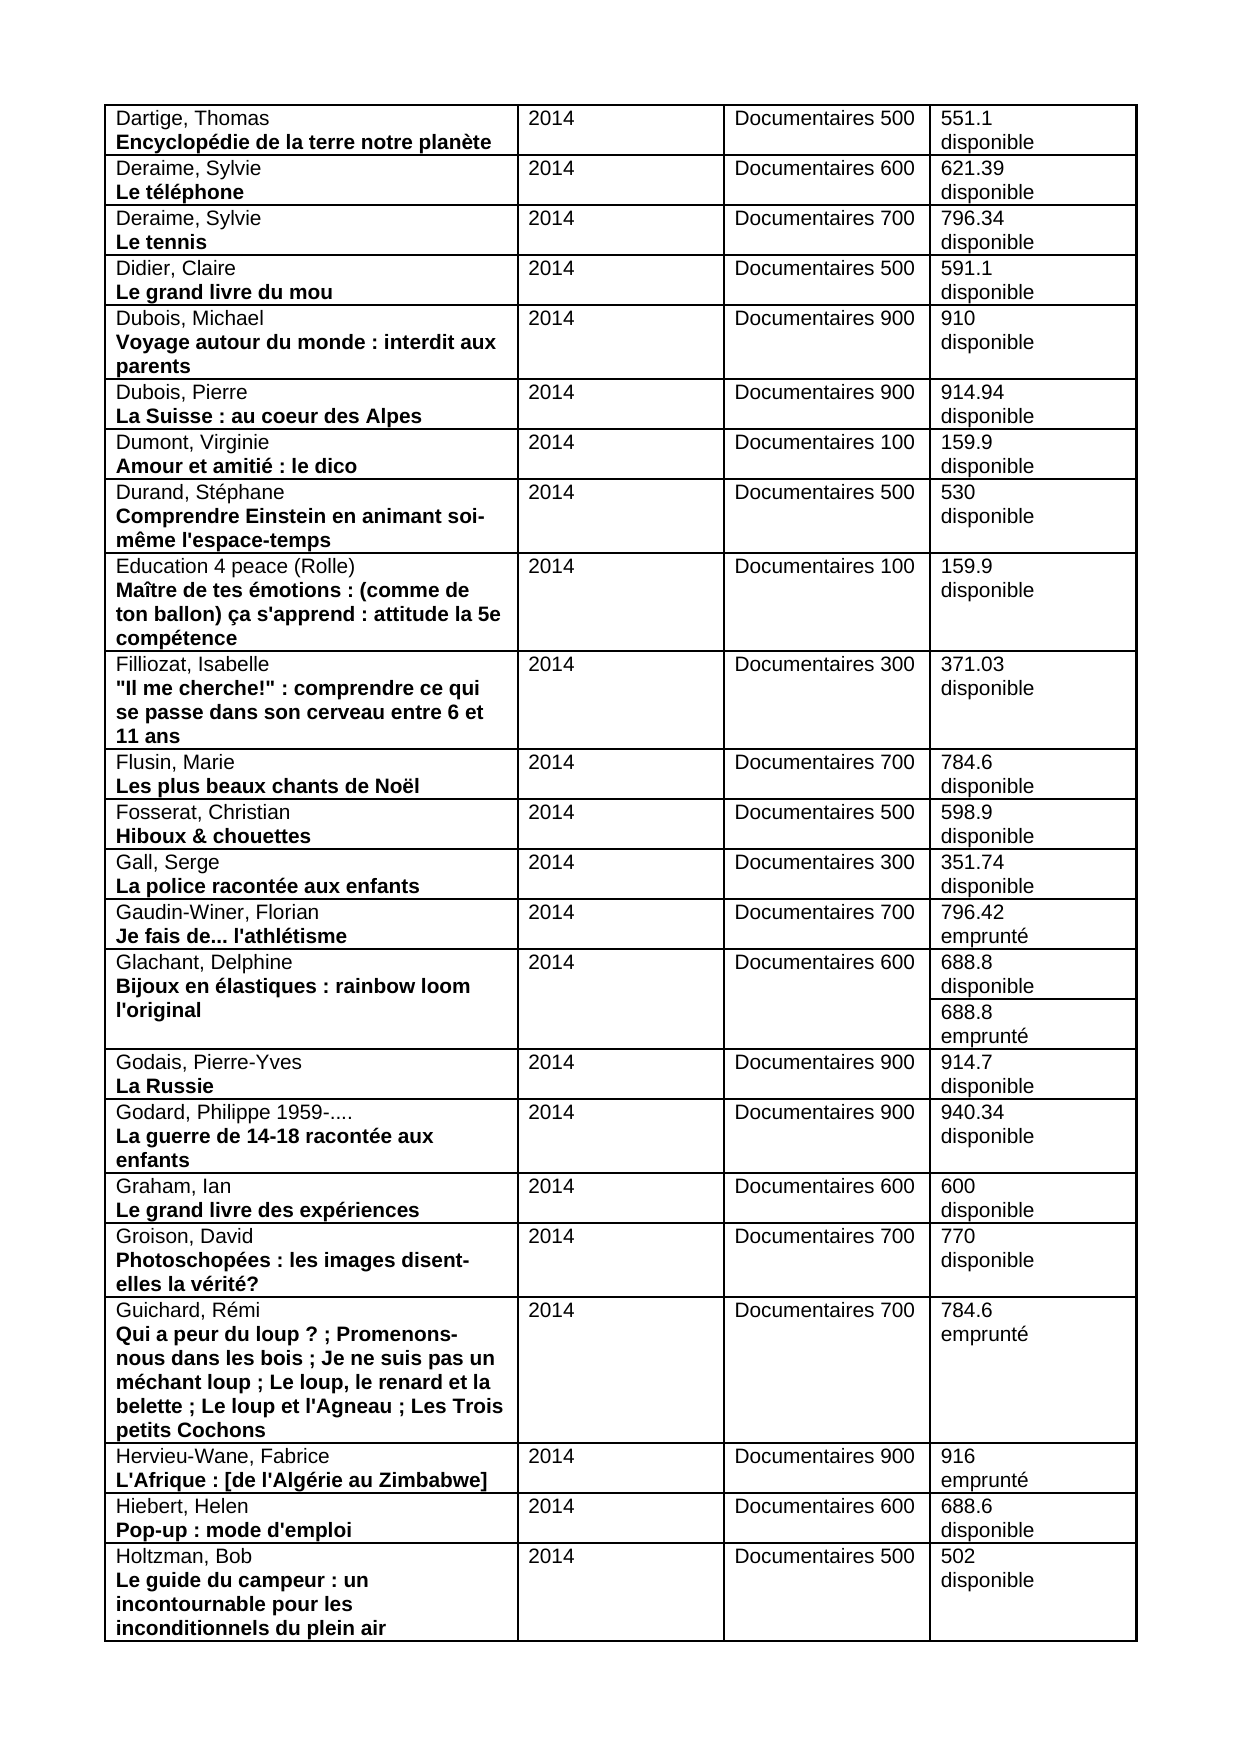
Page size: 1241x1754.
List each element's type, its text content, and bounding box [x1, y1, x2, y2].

table_cell 591.1 disponible [931, 256, 1135, 304]
table_cell Graham, Ian Le grand livre des expériences [106, 1174, 517, 1222]
table_cell Documentaires 600 [725, 1174, 929, 1222]
table_cell 2014 [519, 480, 723, 552]
table_cell 2014 [519, 1050, 723, 1098]
table_cell Hiebert, Helen Pop-up : mode d'emploi [106, 1494, 517, 1542]
table_cell 2014 [519, 554, 723, 650]
table_cell Education 4 peace (Rolle) Maître de tes émotions : (comme de ton ballon) ça s'apprend : attitude la 5e compétence [106, 554, 517, 650]
table_cell 2014 [519, 380, 723, 428]
table_cell Dubois, Michael Voyage autour du monde : interdit aux parents [106, 306, 517, 378]
table_cell Documentaires 700 [725, 1298, 929, 1442]
table_cell 2014 [519, 900, 723, 948]
table_cell 796.34 disponible [931, 206, 1135, 254]
table_cell Glachant, Delphine Bijoux en élastiques : rainbow loom l'original [106, 950, 517, 1048]
table_cell Documentaires 900 [725, 1100, 929, 1172]
table_cell 2014 [519, 156, 723, 204]
table_cell Documentaires 700 [725, 206, 929, 254]
table_cell Godais, Pierre-Yves La Russie [106, 1050, 517, 1098]
table_cell 2014 [519, 850, 723, 898]
table_cell Gaudin-Winer, Florian Je fais de... l'athlétisme [106, 900, 517, 948]
table_cell Documentaires 500 [725, 800, 929, 848]
table_cell 530 disponible [931, 480, 1135, 552]
table_cell 2014 [519, 1494, 723, 1542]
table_cell 2014 [519, 800, 723, 848]
table_cell Documentaires 100 [725, 554, 929, 650]
table_cell 770 disponible [931, 1224, 1135, 1296]
table_cell 2014 [519, 206, 723, 254]
table_cell 2014 [519, 1100, 723, 1172]
table_cell Documentaires 600 [725, 950, 929, 1048]
table_cell 910 disponible [931, 306, 1135, 378]
table_cell Hervieu-Wane, Fabrice L'Afrique : [de l'Algérie au Zimbabwe] [106, 1444, 517, 1492]
table_cell Holtzman, Bob Le guide du campeur : un incontournable pour les inconditionnels du plein air [106, 1544, 517, 1639]
table_cell Documentaires 100 [725, 430, 929, 478]
table_cell Fosserat, Christian Hiboux & chouettes [106, 800, 517, 848]
table_cell 371.03 disponible [931, 652, 1135, 748]
table_cell Documentaires 600 [725, 1494, 929, 1542]
table_cell Documentaires 500 [725, 480, 929, 552]
table_cell Godard, Philippe 1959-.... La guerre de 14-18 racontée aux enfants [106, 1100, 517, 1172]
table_cell 796.42 emprunté [931, 900, 1135, 948]
table_cell 159.9 disponible [931, 430, 1135, 478]
table_cell 2014 [519, 1444, 723, 1492]
table_cell Documentaires 900 [725, 380, 929, 428]
table_cell 2014 [519, 256, 723, 304]
table_cell 2014 [519, 306, 723, 378]
table_cell Gall, Serge La police racontée aux enfants [106, 850, 517, 898]
table_cell Dumont, Virginie Amour et amitié : le dico [106, 430, 517, 478]
table_cell Dartige, Thomas Encyclopédie de la terre notre planète [106, 106, 517, 154]
table_cell Deraime, Sylvie Le tennis [106, 206, 517, 254]
table_cell 551.1 disponible [931, 106, 1135, 154]
table_cell 2014 [519, 1544, 723, 1639]
table_cell 159.9 disponible [931, 554, 1135, 650]
table_cell Documentaires 600 [725, 156, 929, 204]
table_cell Filliozat, Isabelle "Il me cherche!" : comprendre ce qui se passe dans son cerveau entre 6 et 11 ans [106, 652, 517, 748]
table_cell Documentaires 500 [725, 1544, 929, 1639]
table_cell Documentaires 300 [725, 652, 929, 748]
table_cell 600 disponible [931, 1174, 1135, 1222]
table_cell 2014 [519, 750, 723, 798]
table_cell 688.6 disponible [931, 1494, 1135, 1542]
table_cell Documentaires 300 [725, 850, 929, 898]
table_cell Documentaires 500 [725, 106, 929, 154]
table_cell 2014 [519, 1174, 723, 1222]
table_cell Documentaires 900 [725, 1050, 929, 1098]
table_cell 784.6 disponible [931, 750, 1135, 798]
table_cell 2014 [519, 652, 723, 748]
table_cell Didier, Claire Le grand livre du mou [106, 256, 517, 304]
table_cell 502 disponible [931, 1544, 1135, 1639]
table_cell Groison, David Photoschopées : les images disent-elles la vérité? [106, 1224, 517, 1296]
table_cell 621.39 disponible [931, 156, 1135, 204]
table_cell 2014 [519, 950, 723, 1048]
table_cell 2014 [519, 106, 723, 154]
table_cell 2014 [519, 1224, 723, 1296]
table_cell 351.74 disponible [931, 850, 1135, 898]
table_cell Documentaires 700 [725, 900, 929, 948]
table_cell 688.8 disponible [931, 950, 1135, 998]
table_cell 784.6 emprunté [931, 1298, 1135, 1442]
table_cell 598.9 disponible [931, 800, 1135, 848]
table_cell Documentaires 700 [725, 1224, 929, 1296]
table_cell Documentaires 900 [725, 1444, 929, 1492]
table_cell 2014 [519, 1298, 723, 1442]
table_cell Documentaires 700 [725, 750, 929, 798]
table_cell Documentaires 900 [725, 306, 929, 378]
table_cell 916 emprunté [931, 1444, 1135, 1492]
table_cell 688.8 emprunté [931, 1000, 1135, 1048]
table_cell Guichard, Rémi Qui a peur du loup ? ; Promenons-nous dans les bois ; Je ne suis pas un méchant loup ; Le loup, le renard et la belette ; Le loup et l'Agneau ; Les Trois petits Cochons [106, 1298, 517, 1442]
table_cell Durand, Stéphane Comprendre Einstein en animant soi-même l'espace-temps [106, 480, 517, 552]
table_cell Dubois, Pierre La Suisse : au coeur des Alpes [106, 380, 517, 428]
table_cell 940.34 disponible [931, 1100, 1135, 1172]
table_cell 2014 [519, 430, 723, 478]
table_cell Documentaires 500 [725, 256, 929, 304]
table_cell 914.94 disponible [931, 380, 1135, 428]
table_cell Flusin, Marie Les plus beaux chants de Noël [106, 750, 517, 798]
table_cell 914.7 disponible [931, 1050, 1135, 1098]
table_cell Deraime, Sylvie Le téléphone [106, 156, 517, 204]
